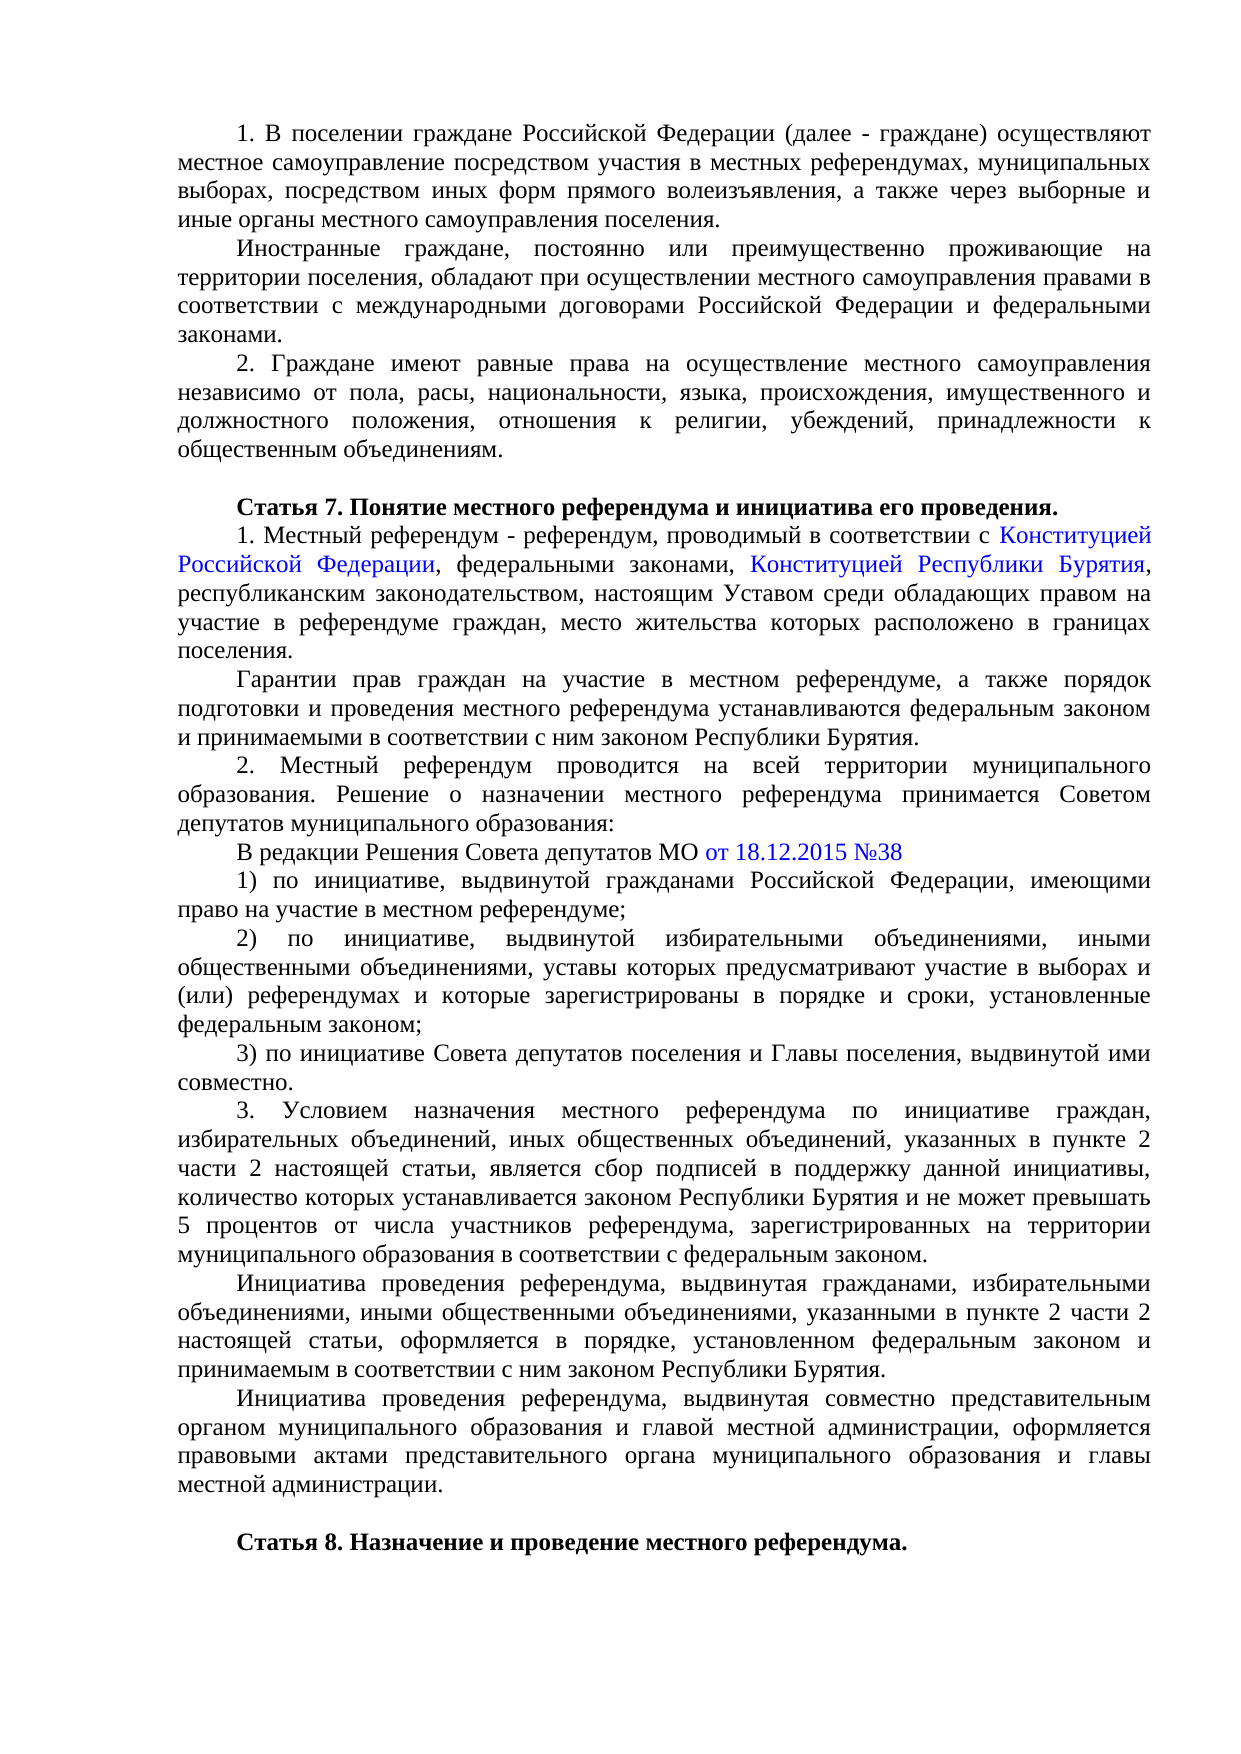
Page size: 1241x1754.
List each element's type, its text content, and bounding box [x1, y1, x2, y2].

text Статья 8. Назначение и проведение местного референдума. [177, 1527, 1152, 1556]
text 2. Местный референдум проводится на всей территории муниципального образования. Решение о назначении местного референдума принимается Советом депутатов муниципального образования: [177, 751, 1152, 837]
text Иностранные граждане, постоянно или преимущественно проживающие на территории поселения, обладают при осуществлении местного самоуправления правами в соответствии с международными договорами Российской Федерации и федеральными законами. [177, 233, 1152, 348]
text Гарантии прав граждан на участие в местном референдуме, а также порядок подготовки и проведения местного референдума устанавливаются федеральным законом и принимаемыми в соответствии с ним законом Республики Бурятия. [177, 664, 1152, 751]
text 2. Граждане имеют равные права на осуществление местного самоуправления независимо от пола, расы, национальности, языка, происхождения, имущественного и должностного положения, отношения к религии, убеждений, принадлежности к общественным объединениям. [177, 348, 1152, 463]
text 2) по инициативе, выдвинутой избирательными объединениями, иными общественными объединениями, уставы которых предусматривают участие в выборах и (или) референдумах и которые зарегистрированы в порядке и сроки, установленные федеральным законом; [177, 923, 1152, 1038]
text Инициатива проведения референдума, выдвинутая совместно представительным органом муниципального образования и главой местной администрации, оформляется правовыми актами представительного органа муниципального образования и главы местной администрации. [177, 1383, 1152, 1498]
text 1) по инициативе, выдвинутой гражданами Российской Федерации, имеющими право на участие в местном референдуме; [177, 866, 1152, 923]
text Инициатива проведения референдума, выдвинутая гражданами, избирательными объединениями, иными общественными объединениями, указанными в пункте 2 части 2 настоящей статьи, оформляется в порядке, установленном федеральным законом и принимаемым в соответствии с ним законом Республики Бурятия. [177, 1268, 1152, 1383]
text В редакции Решения Совета депутатов МО от 18.12.2015 №38 [177, 837, 1152, 866]
text 3. Условием назначения местного референдума по инициативе граждан, избирательных объединений, иных общественных объединений, указанных в пункте 2 части 2 настоящей статьи, является сбор подписей в поддержку данной инициативы, количество которых устанавливается законом Республики Бурятия и не может превышать 5 процентов от числа участников референдума, зарегистрированных на территории муниципального образования в соответствии с федеральным законом. [177, 1096, 1152, 1268]
text 3) по инициативе Совета депутатов поселения и Главы поселения, выдвинутой ими совместно. [177, 1038, 1152, 1096]
text 1. Местный референдум - референдум, проводимый в соответствии с Конституцией Российской Федерации, федеральными законами, Конституцией Республики Бурятия, республиканским законодательством, настоящим Уставом среди обладающих правом на участие в референдуме граждан, место жительства которых расположено в границах поселения. [177, 521, 1152, 664]
text 1. В поселении граждане Российской Федерации (далее - граждане) осуществляют местное самоуправление посредством участия в местных референдумах, муниципальных выборах, посредством иных форм прямого волеизъявления, а также через выборные и иные органы местного самоуправления поселения. [177, 118, 1152, 233]
text Статья 7. Понятие местного референдума и инициатива его проведения. [177, 492, 1152, 521]
